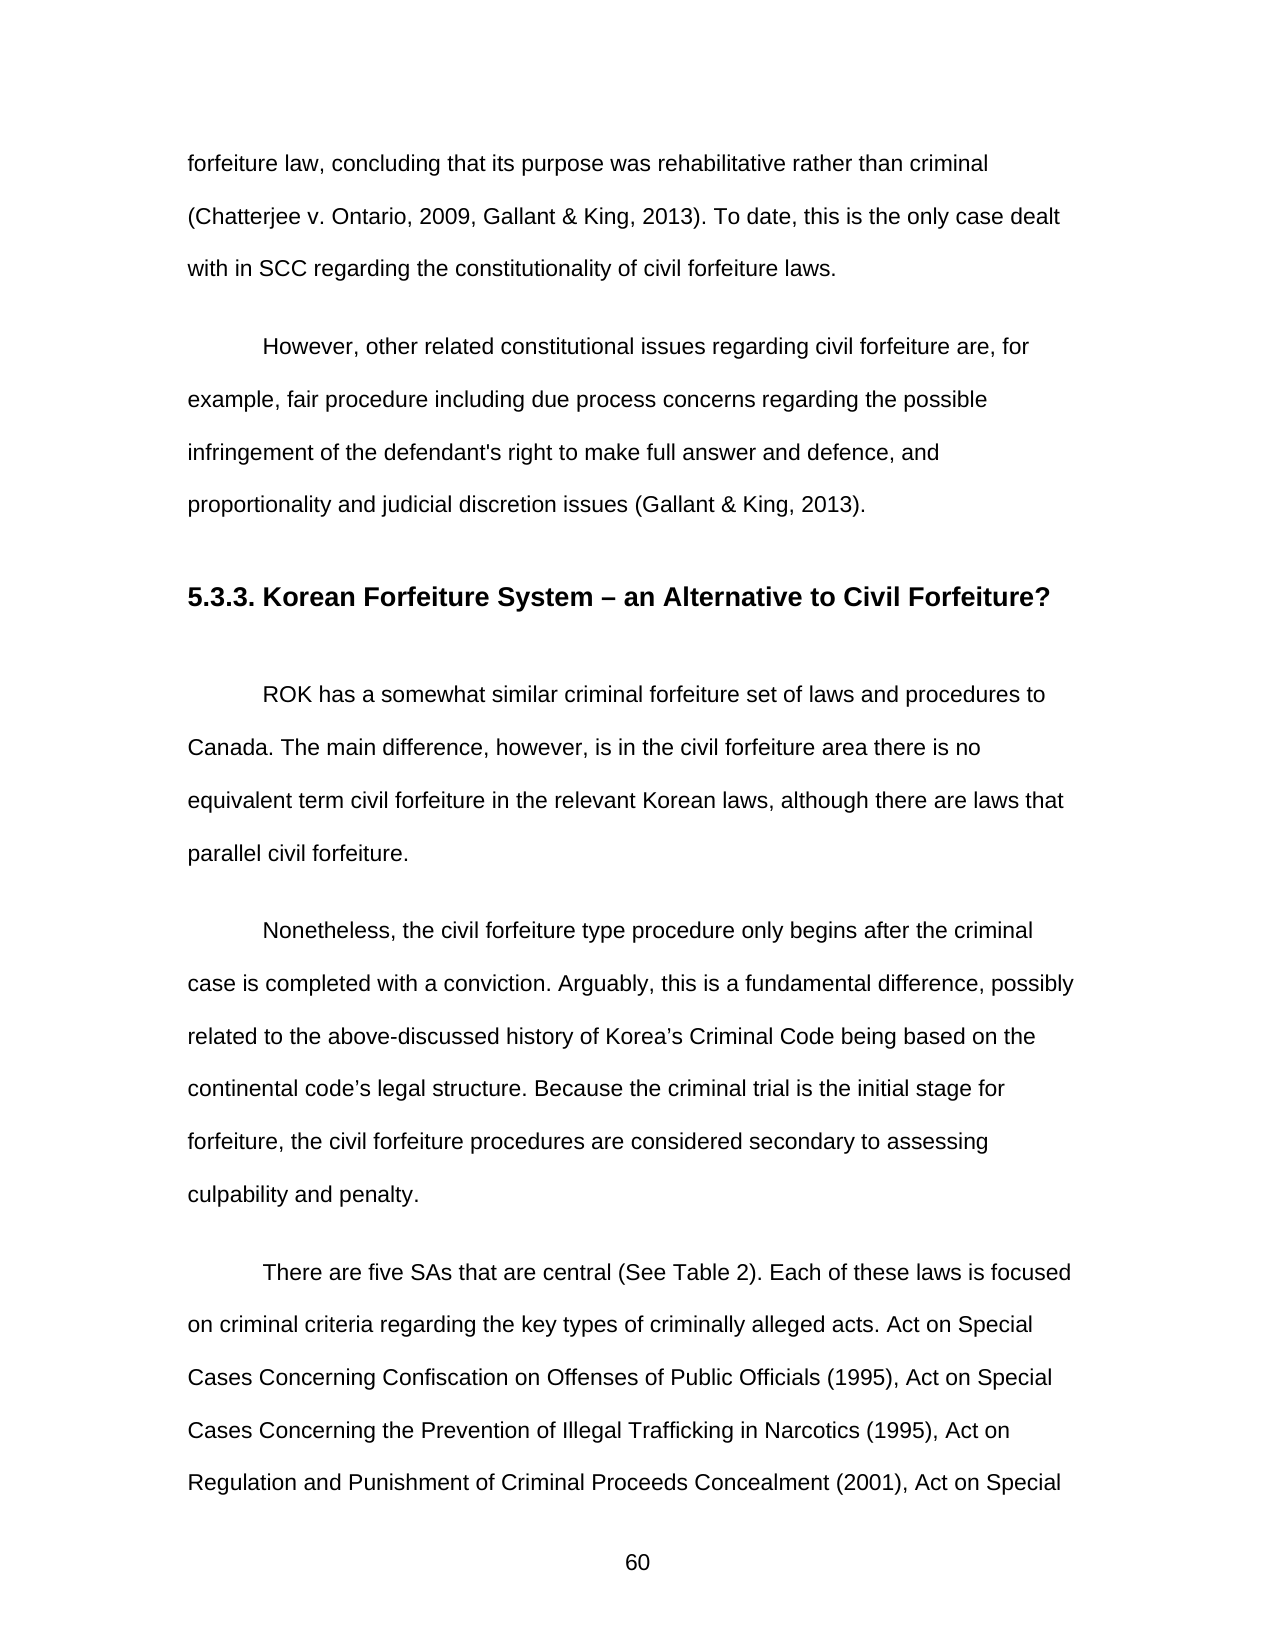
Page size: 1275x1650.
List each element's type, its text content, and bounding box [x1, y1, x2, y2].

text Nonetheless, the civil forfeiture type procedure only begins after the criminal case is completed with a conviction. Arguably, this is a fundamental difference, possibly related to the above-discussed history of Korea’s Criminal Code being based on the continental code’s legal structure. Because the criminal trial is the initial stage for forfeiture, the civil forfeiture procedures are considered secondary to assessing culpability and penalty. [187, 917, 1087, 1207]
text ROK has a somewhat similar criminal forfeiture set of laws and procedures to Canada. The main difference, however, is in the civil forfeiture area there is no equivalent term civil forfeiture in the relevant Korean laws, although there are laws that parallel civil forfeiture. [187, 681, 1087, 866]
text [187, 1258, 1087, 1496]
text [187, 150, 1087, 282]
subtitle Korean Forfeiture System – an Alternative to Civil Forfeiture? [187, 581, 1087, 613]
text However, other related constitutional issues regarding civil forfeiture are, for example, fair procedure including due process concerns regarding the possible infringement of the defendant's right to make full answer and defence, and proportionality and judicial discretion issues (Gallant & King, 2013). [187, 333, 1087, 518]
